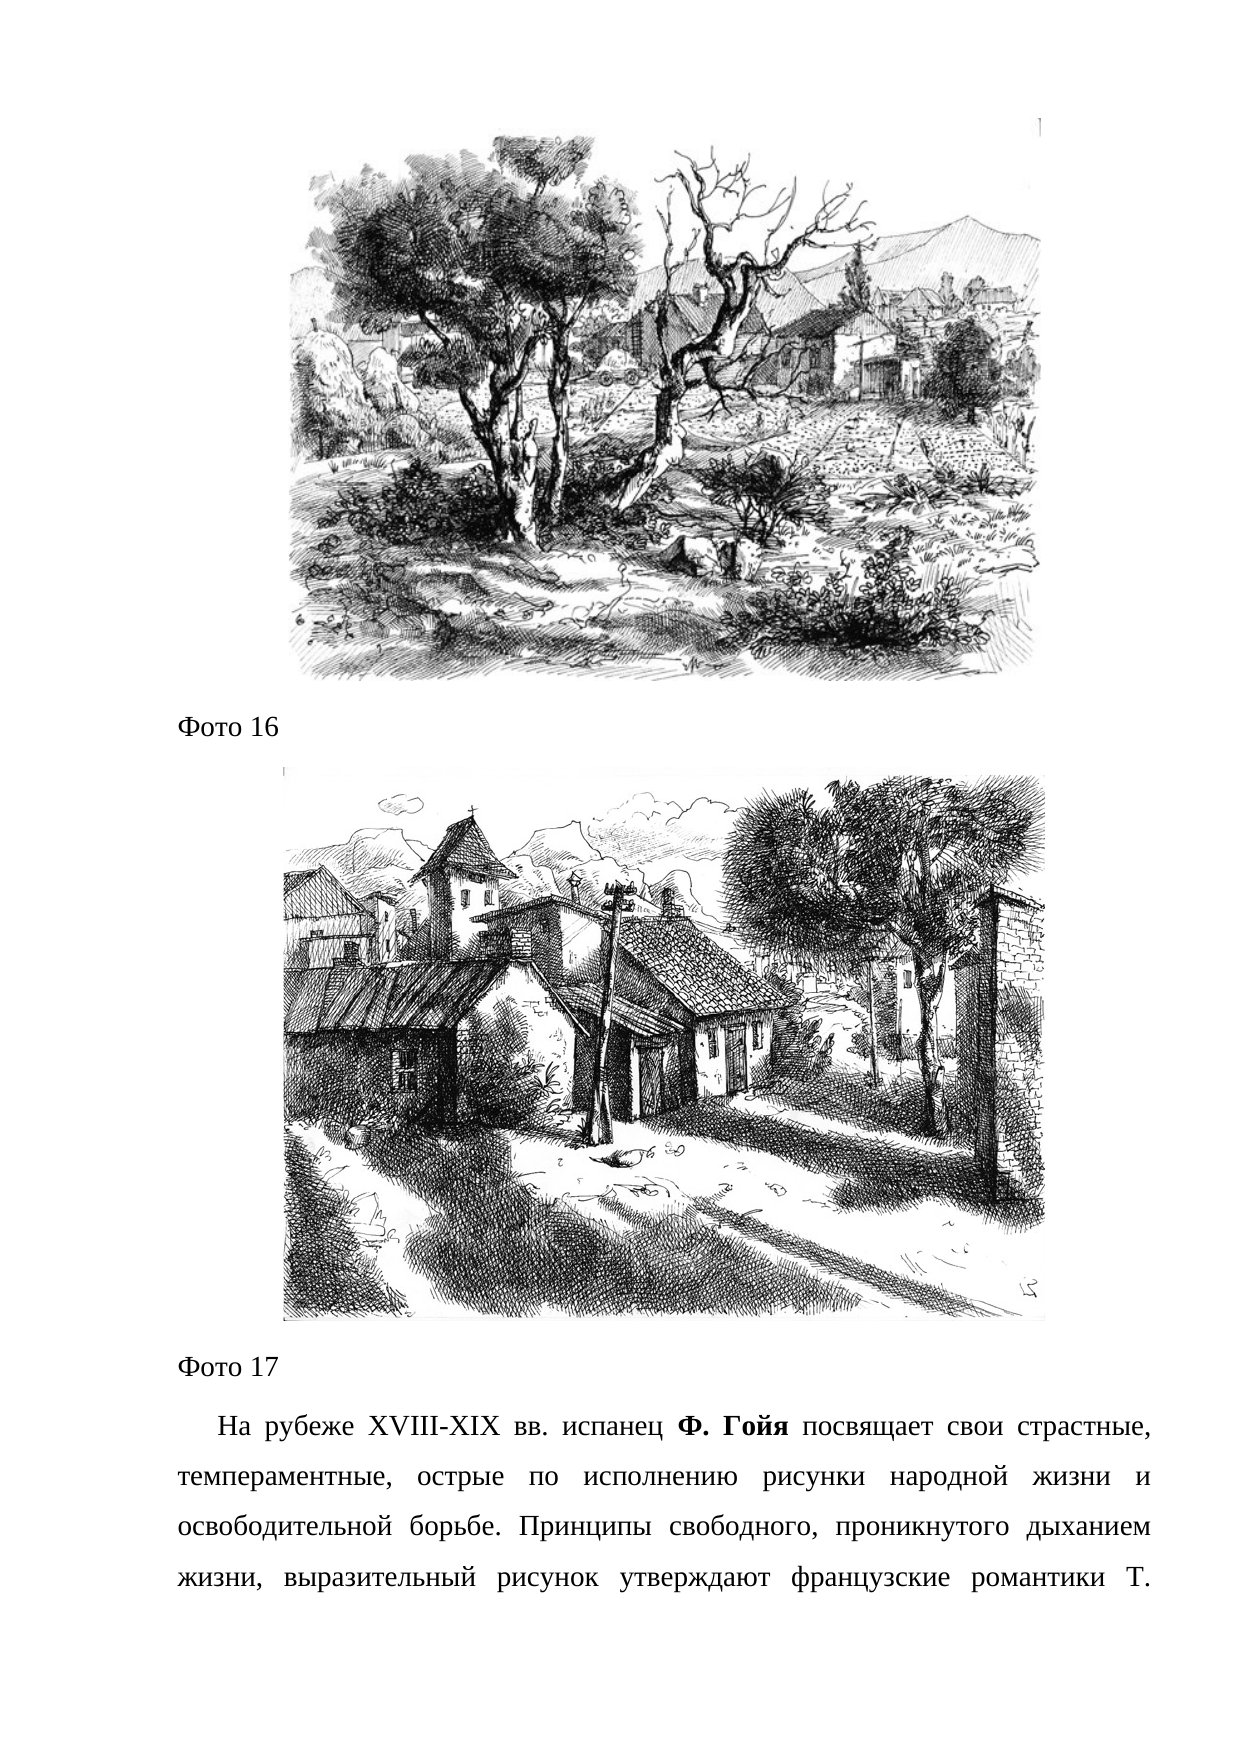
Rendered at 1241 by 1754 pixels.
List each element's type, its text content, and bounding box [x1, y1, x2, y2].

text Фото 17 [177, 1349, 1152, 1383]
picture [283, 767, 1046, 1321]
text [177, 1408, 1152, 1592]
text Фото 16 [177, 709, 1152, 743]
picture [288, 118, 1041, 681]
